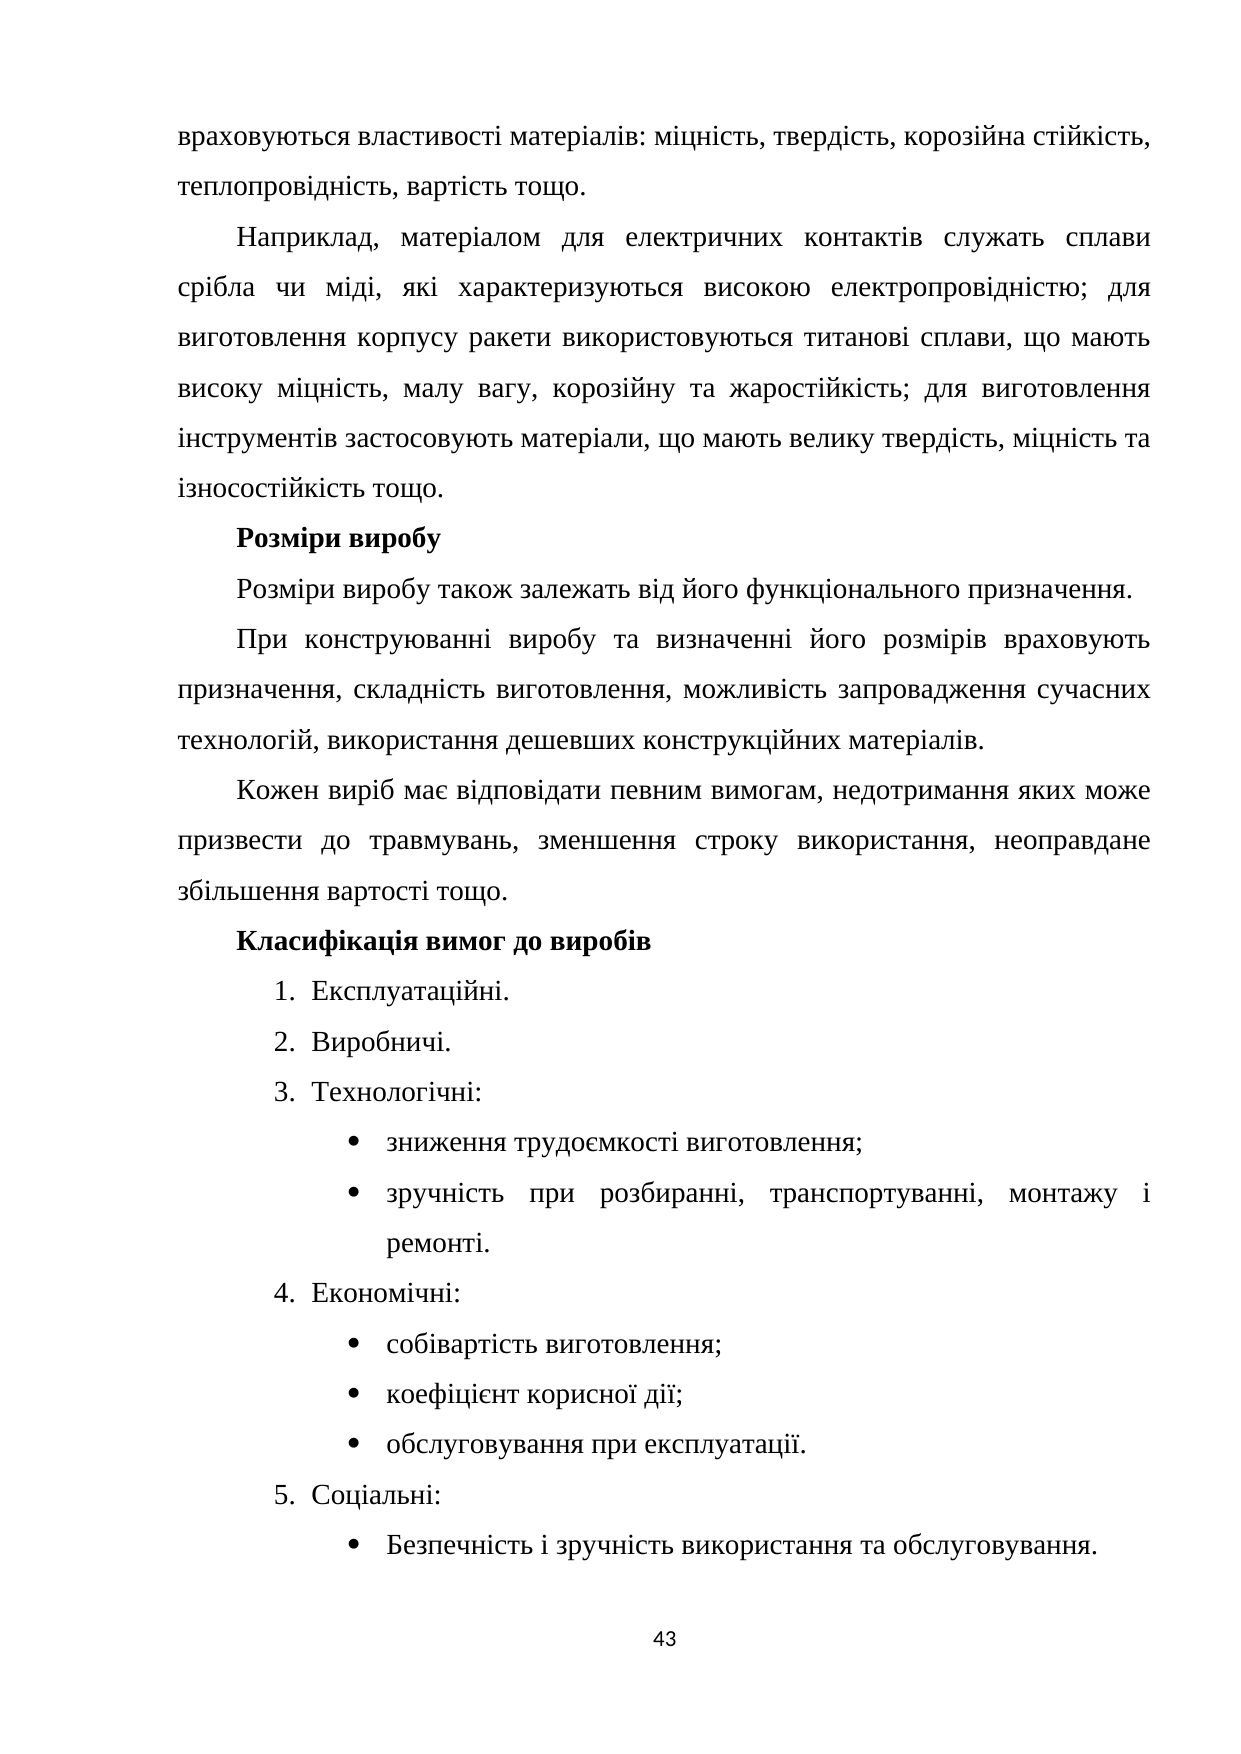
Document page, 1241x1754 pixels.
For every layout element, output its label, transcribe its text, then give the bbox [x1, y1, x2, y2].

list обслуговування при експлуатації. [349, 1427, 1152, 1460]
list зручність при розбиранні, транспортуванні, монтажу і ремонті. [349, 1175, 1152, 1259]
list Виробничі. [274, 1024, 1152, 1057]
text При конструюванні виробу та визначенні його розмірів враховують призначення, складність виготовлення, можливість запровадження сучасних технологій, використання дешевших конструкційних матеріалів. [177, 621, 1152, 755]
list Економічні: [274, 1276, 1152, 1309]
list Соціальні: [274, 1477, 1152, 1511]
text Кожен виріб має відповідати певним вимогам, недотримання яких може призвести до травмувань, зменшення строку використання, неоправдане збільшення вартості тощо. [177, 772, 1152, 906]
list Безпечність і зручність використання та обслуговування. [349, 1527, 1152, 1561]
text Класифікація вимог до виробів [177, 923, 1152, 957]
text Розміри виробу [177, 521, 1152, 554]
list коефіцієнт корисної дії; [349, 1376, 1152, 1410]
text Наприклад, матеріалом для електричних контактів служать сплави срібла чи міді, які характеризуються високою електропровідністю; для виготовлення корпусу ракети використовуються титанові сплави, що мають високу міцність, малу вагу, корозійну та жаростійкість; для виготовлення інструментів застосовують матеріали, що мають велику твердість, міцність та ізносостійкість тощо. [177, 219, 1152, 504]
list Технологічні: [274, 1074, 1152, 1108]
list зниження трудоємкості виготовлення; [349, 1124, 1152, 1158]
text Розміри виробу також залежать від його функціонального призначення. [177, 571, 1152, 604]
list собівартість виготовлення; [349, 1326, 1152, 1359]
list Експлуатаційні. [274, 973, 1152, 1007]
